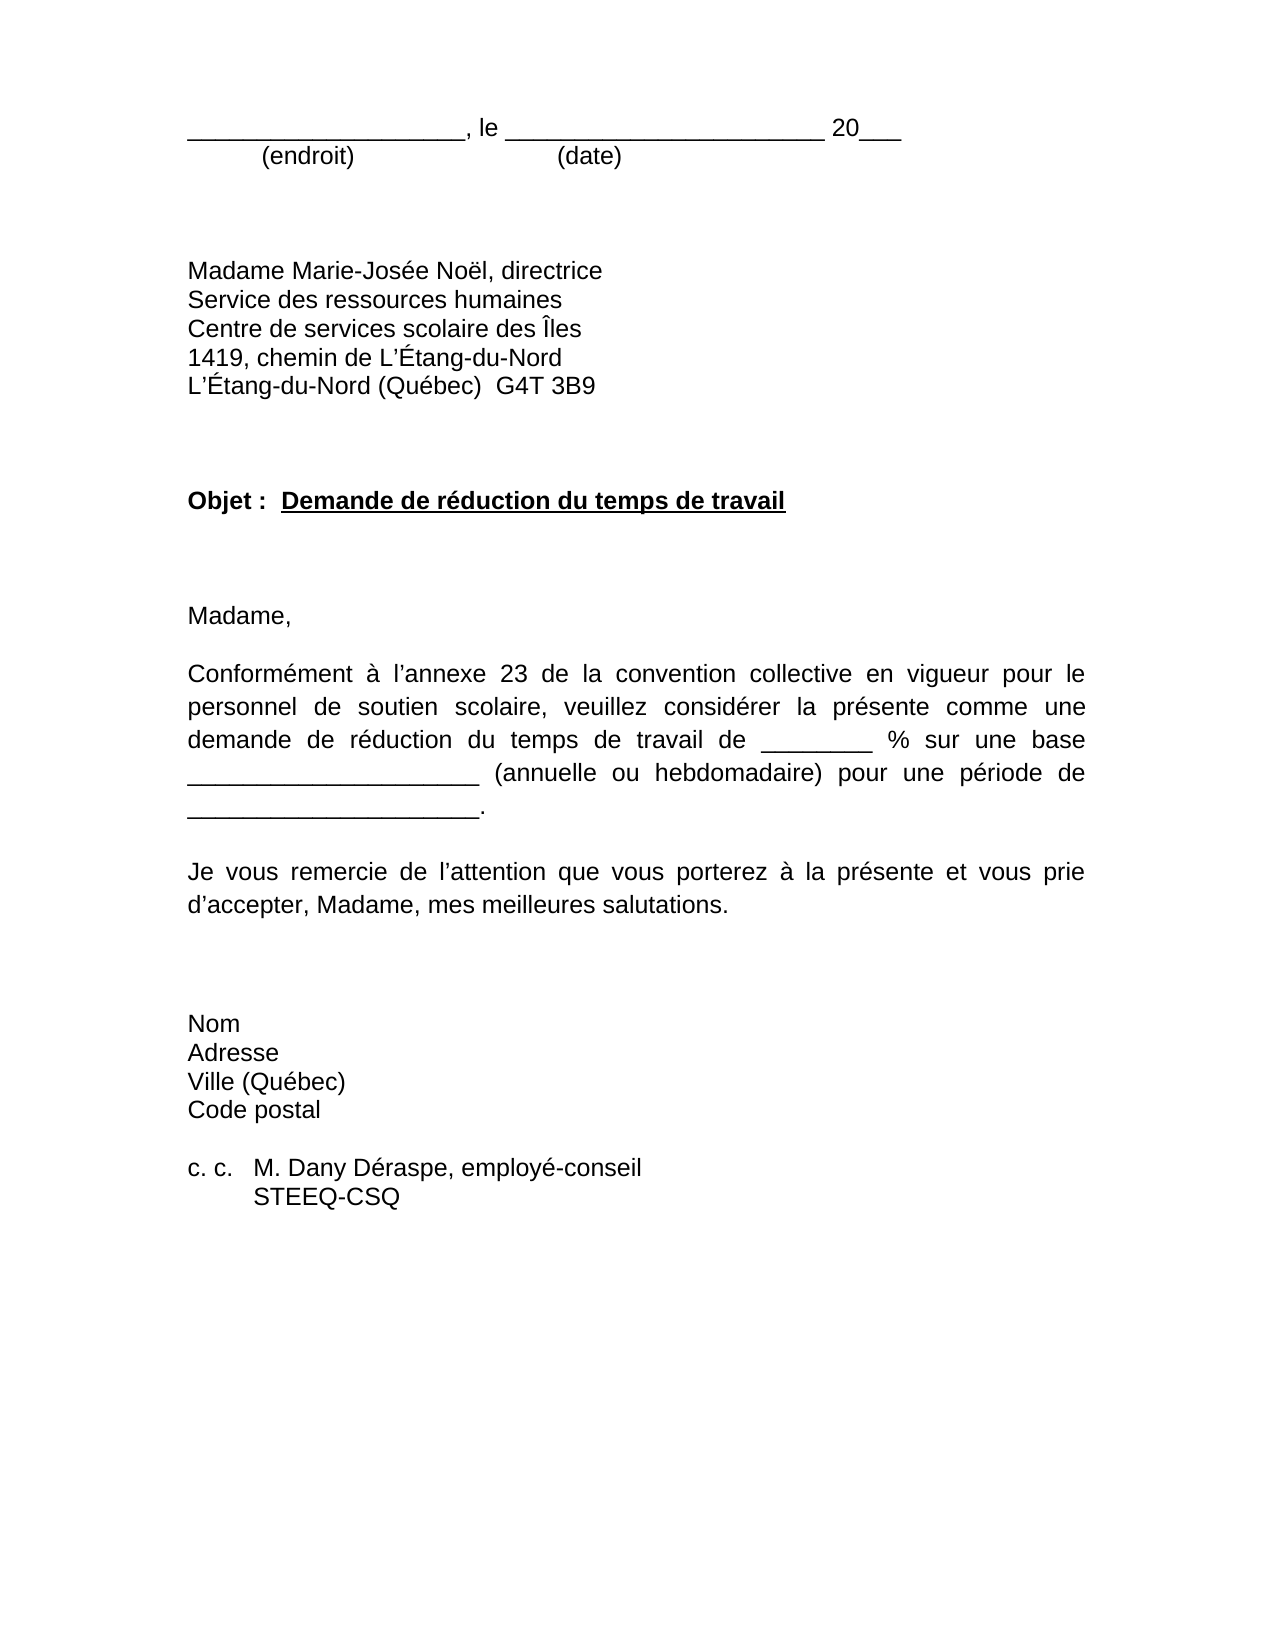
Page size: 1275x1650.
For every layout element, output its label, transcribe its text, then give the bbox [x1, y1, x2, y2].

text Code postal [187, 1095, 1087, 1124]
text 1419, chemin de L’Étang-du-Nord [187, 342, 1087, 371]
text STEEQ-CSQ [187, 1182, 1087, 1210]
text Objet : Demande de réduction du temps de travail [187, 486, 1087, 515]
text c. c. M. Dany Déraspe, employé-conseil [187, 1153, 1087, 1182]
text L’Étang-du-Nord (Québec) G4T 3B9 [187, 371, 1087, 400]
text Ville (Québec) [187, 1067, 1087, 1095]
text Nom [187, 1009, 1087, 1038]
text Centre de services scolaire des Îles [187, 314, 1087, 342]
text Madame Marie-Josée Noël, directrice [187, 256, 1087, 285]
text Adresse [187, 1038, 1087, 1067]
text Madame, [187, 601, 1087, 630]
text Service des ressources humaines [187, 285, 1087, 314]
text Conformément à l’annexe 23 de la convention collective en vigueur pour le personnel de soutien scolaire, veuillez considérer la présente comme une demande de réduction du temps de travail de ________ % sur une base _____________________ (annuelle ou hebdomadaire) pour une période de _____________________. [187, 659, 1087, 819]
text (endroit) (date) [187, 141, 1087, 170]
text ____________________, le _______________________ 20___ [187, 112, 1087, 141]
text Je vous remercie de l’attention que vous porterez à la présente et vous prie d’accepter, Madame, mes meilleures salutations. [187, 857, 1087, 919]
